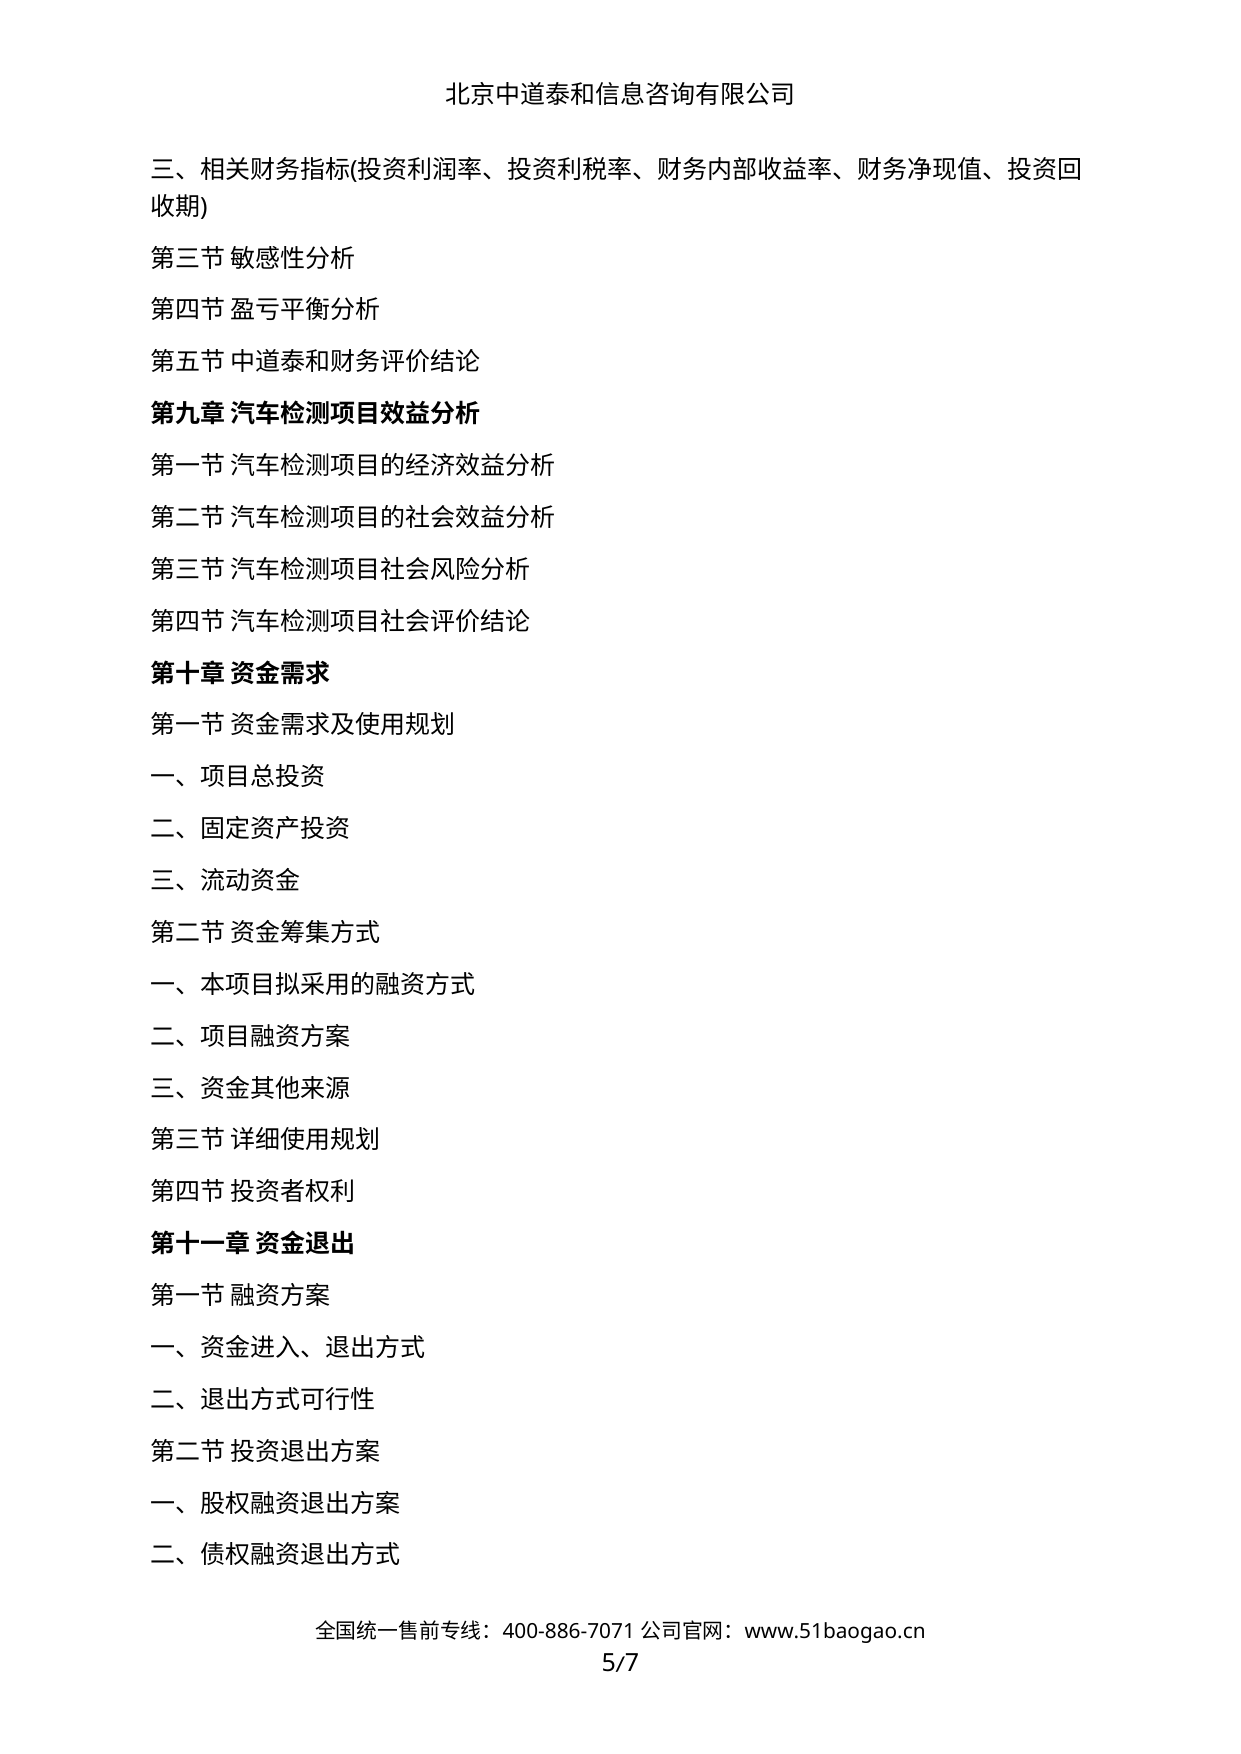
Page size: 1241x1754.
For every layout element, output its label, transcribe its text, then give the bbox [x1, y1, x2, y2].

text 第三节 敏感性分析 [150, 238, 1090, 274]
text 二、固定资产投资 [150, 809, 1090, 845]
text 第二节 投资退出方案 [150, 1431, 1090, 1467]
text 第三节 汽车检测项目社会风险分析 [150, 549, 1090, 586]
text 第四节 投资者权利 [150, 1172, 1090, 1208]
text 第一节 汽车检测项目的经济效益分析 [150, 446, 1090, 482]
text 第一节 融资方案 [150, 1276, 1090, 1312]
text 第九章 汽车检测项目效益分析 [150, 394, 1090, 430]
text 一、股权融资退出方案 [150, 1483, 1090, 1519]
text 第五节 中道泰和财务评价结论 [150, 342, 1090, 378]
text 第十章 资金需求 [150, 653, 1090, 689]
text 一、项目总投资 [150, 757, 1090, 793]
text 三、流动资金 [150, 861, 1090, 897]
text 第二节 资金筹集方式 [150, 912, 1090, 949]
text 三、相关财务指标(投资利润率、投资利税率、财务内部收益率、财务净现值、投资回收期) [150, 150, 1090, 222]
text 一、资金进入、退出方式 [150, 1327, 1090, 1364]
text 第一节 资金需求及使用规划 [150, 705, 1090, 741]
text 第十一章 资金退出 [150, 1224, 1090, 1260]
text 第四节 盈亏平衡分析 [150, 290, 1090, 326]
text 第三节 详细使用规划 [150, 1120, 1090, 1156]
text 二、项目融资方案 [150, 1016, 1090, 1052]
text 二、债权融资退出方式 [150, 1535, 1090, 1571]
text 第二节 汽车检测项目的社会效益分析 [150, 497, 1090, 534]
text 一、本项目拟采用的融资方式 [150, 964, 1090, 1001]
text 第四节 汽车检测项目社会评价结论 [150, 601, 1090, 637]
text 二、退出方式可行性 [150, 1379, 1090, 1416]
text 三、资金其他来源 [150, 1068, 1090, 1104]
